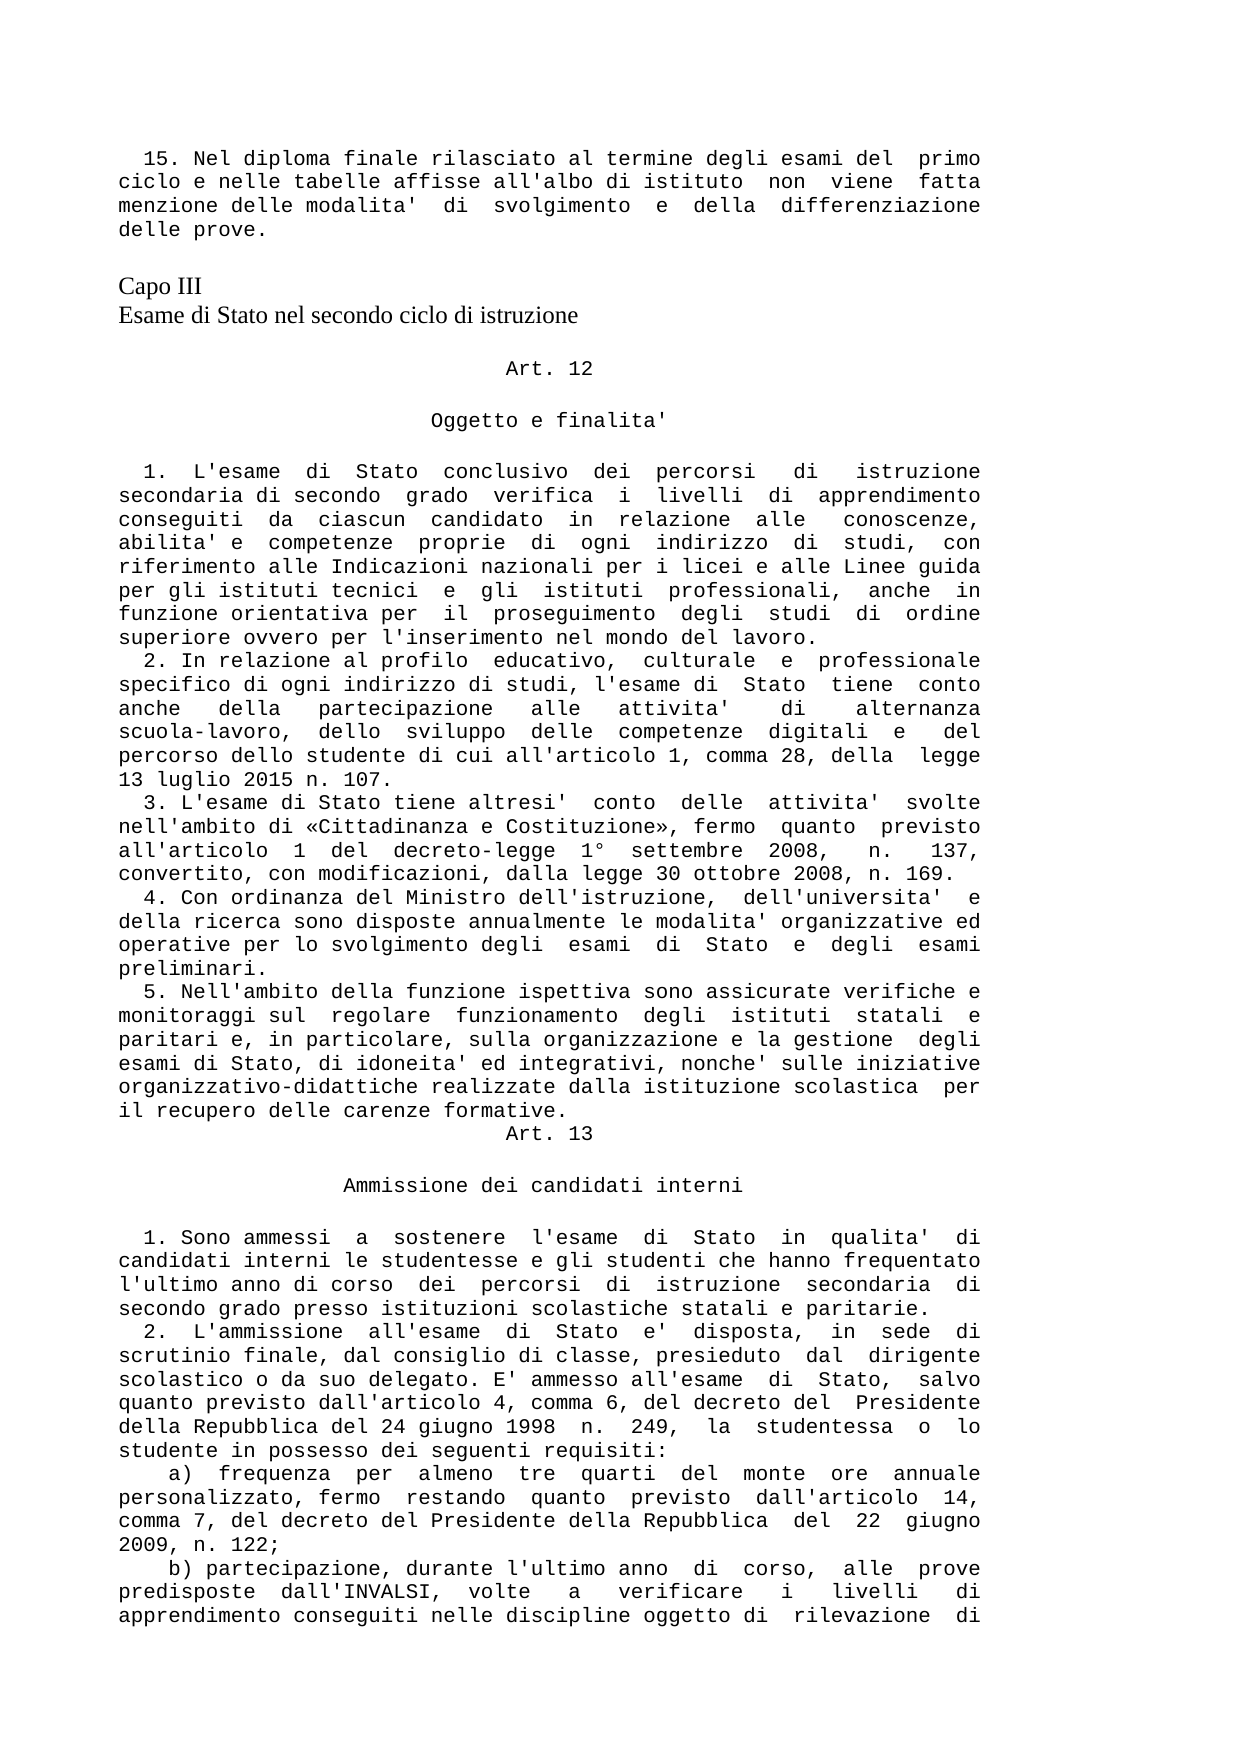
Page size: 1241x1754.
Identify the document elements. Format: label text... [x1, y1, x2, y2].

text 2. In relazione al profilo educativo, culturale e professionale [118, 651, 1122, 674]
text della Repubblica del 24 giugno 1998 n. 249, la studentessa o lo [118, 1416, 1122, 1439]
text operative per lo svolgimento degli esami di Stato e degli esami [118, 934, 1122, 958]
text organizzativo-didattiche realizzate dalla istituzione scolastica per [118, 1076, 1122, 1100]
text predisposte dall'INVALSI, volte a verificare i livelli di [118, 1581, 1122, 1605]
text b) partecipazione, durante l'ultimo anno di corso, alle prove [118, 1558, 1122, 1581]
text secondaria di secondo grado verifica i livelli di apprendimento [118, 485, 1122, 509]
text 15. Nel diploma finale rilasciato al termine degli esami del primo [118, 148, 1122, 171]
text convertito, con modificazioni, dalla legge 30 ottobre 2008, n. 169. [118, 863, 1122, 887]
text Capo III Esame di Stato nel secondo ciclo di istruzione [118, 271, 1122, 329]
text paritari e, in particolare, sulla organizzazione e la gestione degli [118, 1029, 1122, 1052]
text conseguiti da ciascun candidato in relazione alle conoscenze, [118, 509, 1122, 532]
text scrutinio finale, dal consiglio di classe, presieduto dal dirigente [118, 1345, 1122, 1369]
text riferimento alle Indicazioni nazionali per i licei e alle Linee guida [118, 556, 1122, 579]
text 1. Sono ammessi a sostenere l'esame di Stato in qualita' di [118, 1227, 1122, 1250]
text 5. Nell'ambito della funzione ispettiva sono assicurate verifiche e [118, 982, 1122, 1005]
text percorso dello studente di cui all'articolo 1, comma 28, della legge [118, 745, 1122, 769]
text scuola-lavoro, dello sviluppo delle competenze digitali e del [118, 721, 1122, 745]
text per gli istituti tecnici e gli istituti professionali, anche in [118, 579, 1122, 603]
text 2009, n. 122; [118, 1534, 1122, 1558]
text nell'ambito di «Cittadinanza e Costituzione», fermo quanto previsto [118, 816, 1122, 840]
text comma 7, del decreto del Presidente della Repubblica del 22 giugno [118, 1511, 1122, 1534]
text 1. L'esame di Stato conclusivo dei percorsi di istruzione [118, 461, 1122, 485]
text esami di Stato, di idoneita' ed integrativi, nonche' sulle iniziative [118, 1052, 1122, 1076]
text candidati interni le studentesse e gli studenti che hanno frequentato [118, 1250, 1122, 1274]
text abilita' e competenze proprie di ogni indirizzo di studi, con [118, 532, 1122, 556]
text ciclo e nelle tabelle affisse all'albo di istituto non viene fatta [118, 171, 1122, 195]
text delle prove. [118, 218, 1122, 242]
text quanto previsto dall'articolo 4, comma 6, del decreto del Presidente [118, 1392, 1122, 1416]
text all'articolo 1 del decreto-legge 1° settembre 2008, n. 137, [118, 840, 1122, 863]
text menzione delle modalita' di svolgimento e della differenziazione [118, 195, 1122, 218]
text Ammissione dei candidati interni [118, 1175, 1122, 1199]
text monitoraggi sul regolare funzionamento degli istituti statali e [118, 1005, 1122, 1029]
text preliminari. [118, 958, 1122, 982]
text specifico di ogni indirizzo di studi, l'esame di Stato tiene conto [118, 674, 1122, 698]
text Art. 13 [118, 1123, 1122, 1147]
text secondo grado presso istituzioni scolastiche statali e paritarie. [118, 1298, 1122, 1321]
text superiore ovvero per l'inserimento nel mondo del lavoro. [118, 627, 1122, 651]
text della ricerca sono disposte annualmente le modalita' organizzative ed [118, 911, 1122, 934]
text 2. L'ammissione all'esame di Stato e' disposta, in sede di [118, 1321, 1122, 1345]
text 13 luglio 2015 n. 107. [118, 769, 1122, 792]
text anche della partecipazione alle attivita' di alternanza [118, 698, 1122, 721]
text l'ultimo anno di corso dei percorsi di istruzione secondaria di [118, 1274, 1122, 1298]
text 3. L'esame di Stato tiene altresi' conto delle attivita' svolte [118, 792, 1122, 816]
text il recupero delle carenze formative. [118, 1100, 1122, 1123]
text scolastico o da suo delegato. E' ammesso all'esame di Stato, salvo [118, 1369, 1122, 1392]
text funzione orientativa per il proseguimento degli studi di ordine [118, 603, 1122, 627]
text Oggetto e finalita' [118, 410, 1122, 433]
text personalizzato, fermo restando quanto previsto dall'articolo 14, [118, 1487, 1122, 1511]
text 4. Con ordinanza del Ministro dell'istruzione, dell'universita' e [118, 887, 1122, 911]
text a) frequenza per almeno tre quarti del monte ore annuale [118, 1463, 1122, 1487]
text studente in possesso dei seguenti requisiti: [118, 1439, 1122, 1463]
text Art. 12 [118, 358, 1122, 382]
text apprendimento conseguiti nelle discipline oggetto di rilevazione di [118, 1605, 1122, 1629]
